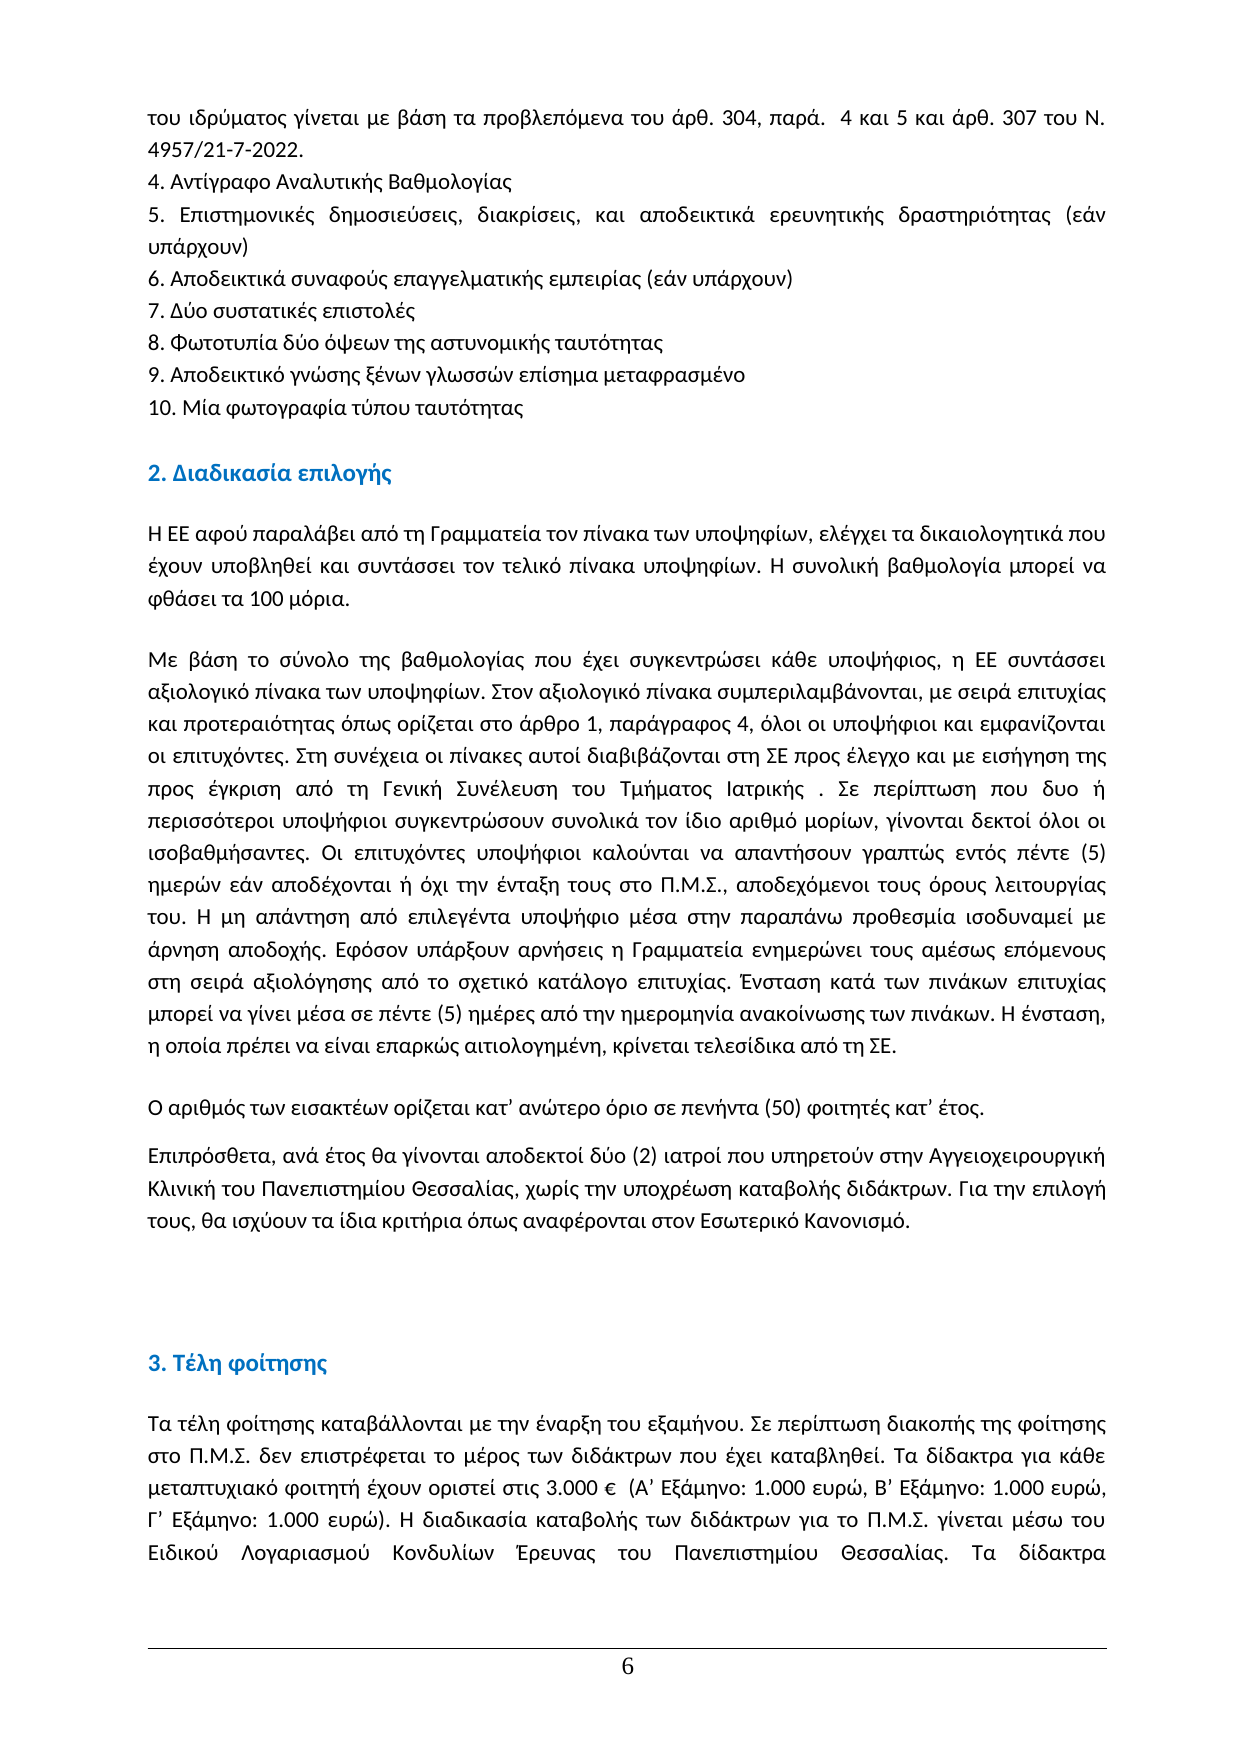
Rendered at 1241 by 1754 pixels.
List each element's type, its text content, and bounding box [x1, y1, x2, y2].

text 4. Αντίγραφο Αναλυτικής Βαθμολογίας [148, 167, 1107, 196]
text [148, 1409, 1107, 1566]
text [148, 103, 1107, 163]
text 6. Αποδεικτικά συναφούς επαγγελματικής εμπειρίας (εάν υπάρχουν) [148, 264, 1107, 292]
subtitle 3. Τέλη φοίτησης [148, 1347, 1107, 1377]
text Ο αριθμός των εισακτέων ορίζεται κατ’ ανώτερο όριο σε πενήντα (50) φοιτητές κατ’ έτος. [148, 1093, 1107, 1121]
text 8. Φωτοτυπία δύο όψεων της αστυνομικής ταυτότητας [148, 328, 1107, 356]
text Επιπρόσθετα, ανά έτος θα γίνονται αποδεκτοί δύο (2) ιατροί που υπηρετούν στην Αγγειοχειρουργική Κλινική του Πανεπιστημίου Θεσσαλίας, χωρίς την υποχρέωση καταβολής διδάκτρων. Για την επιλογή τους, θα ισχύουν τα ίδια κριτήρια όπως αναφέρονται στον Εσωτερικό Κανονισμό. [148, 1141, 1107, 1234]
text 5. Επιστημονικές δημοσιεύσεις, διακρίσεις, και αποδεικτικά ερευνητικής δραστηριότητας (εάν υπάρχουν) [148, 200, 1107, 260]
text Η ΕΕ αφού παραλάβει από τη Γραμματεία τον πίνακα των υποψηφίων, ελέγχει τα δικαιολογητικά που έχουν υποβληθεί και συντάσσει τον τελικό πίνακα υποψηφίων. Η συνολική βαθμολογία μπορεί να φθάσει τα 100 μόρια. [148, 519, 1107, 612]
text Με βάση το σύνολο της βαθμολογίας που έχει συγκεντρώσει κάθε υποψήφιος, η ΕΕ συντάσσει αξιολογικό πίνακα των υποψηφίων. Στον αξιολογικό πίνακα συμπεριλαμβάνονται, με σειρά επιτυχίας και προτεραιότητας όπως ορίζεται στο άρθρο 1, παράγραφος 4, όλοι οι υποψήφιοι και εμφανίζονται οι επιτυχόντες. Στη συνέχεια οι πίνακες αυτοί διαβιβάζονται στη ΣΕ προς έλεγχο και με εισήγηση της προς έγκριση από τη Γενική Συνέλευση του Τμήματος Ιατρικής . Σε περίπτωση που δυο ή περισσότεροι υποψήφιοι συγκεντρώσουν συνολικά τον ίδιο αριθμό μορίων, γίνονται δεκτοί όλοι οι ισοβαθμήσαντες. Οι επιτυχόντες υποψήφιοι καλούνται να απαντήσουν γραπτώς εντός πέντε (5) ημερών εάν αποδέχονται ή όχι την ένταξη τους στο Π.Μ.Σ., αποδεχόμενοι τους όρους λειτουργίας του. Η μη απάντηση από επιλεγέντα υποψήφιο μέσα στην παραπάνω προθεσμία ισοδυναμεί με άρνηση αποδοχής. Εφόσον υπάρξουν αρνήσεις η Γραμματεία ενημερώνει τους αμέσως επόμενους στη σειρά αξιολόγησης από το σχετικό κατάλογο επιτυχίας. Ένσταση κατά των πινάκων επιτυχίας μπορεί να γίνει μέσα σε πέντε (5) ημέρες από την ημερομηνία ανακοίνωσης των πινάκων. Η ένσταση, η οποία πρέπει να είναι επαρκώς αιτιολογημένη, κρίνεται τελεσίδικα από τη ΣΕ. [148, 645, 1107, 1059]
text 9. Αποδεικτικό γνώσης ξένων γλωσσών επίσημα μεταφρασμένο [148, 361, 1107, 389]
subtitle 2. Διαδικασία επιλογής [148, 457, 1107, 488]
text 10. Μία φωτογραφία τύπου ταυτότητας [148, 393, 1107, 421]
text 7. Δύο συστατικές επιστολές [148, 296, 1107, 324]
